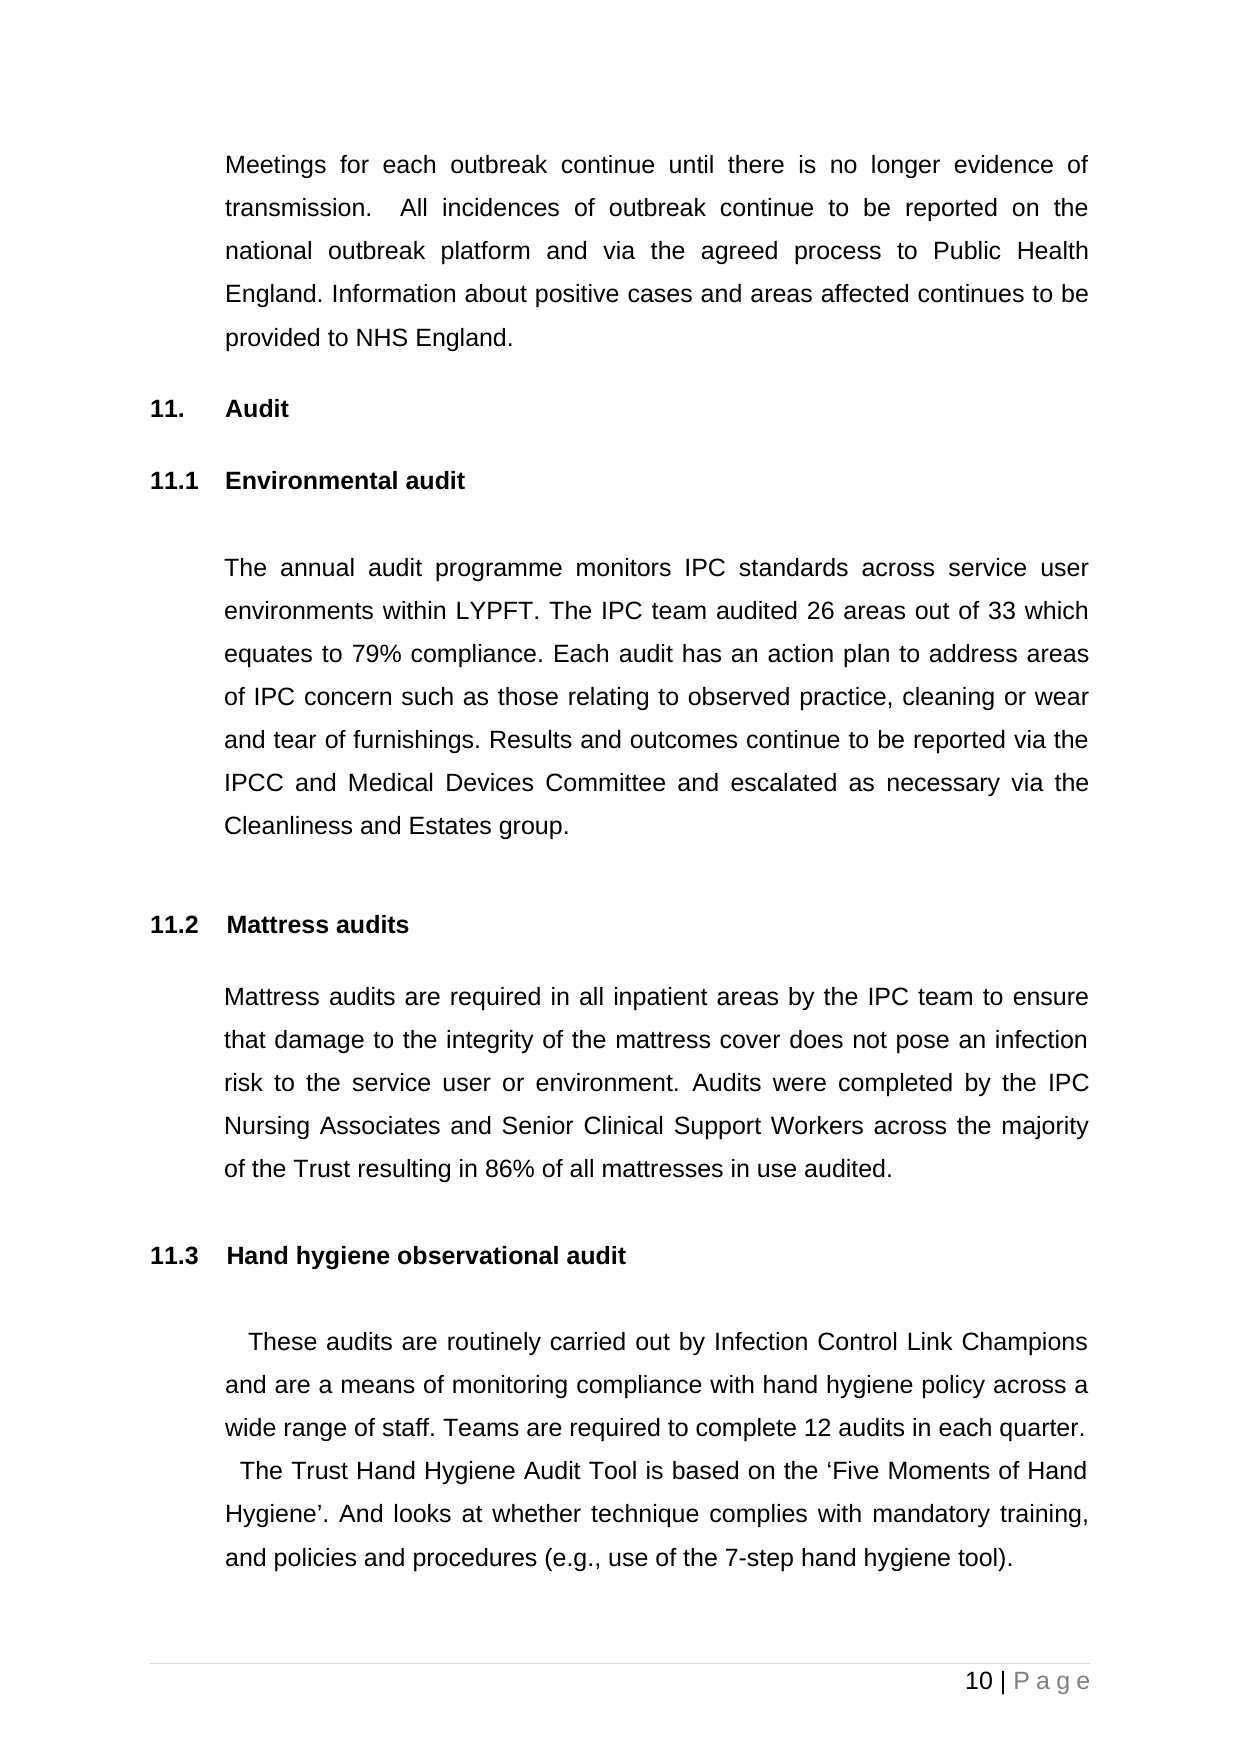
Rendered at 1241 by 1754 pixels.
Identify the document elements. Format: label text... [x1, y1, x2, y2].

text 11.3 Hand hygiene observational audit [150, 1241, 1090, 1269]
text The Trust Hand Hygiene Audit Tool is based on the ‘Five Moments of Hand Hygiene’. And looks at whether technique complies with mandatory training, and policies and procedures (e.g., use of the 7-step hand hygiene tool). [150, 1456, 1090, 1571]
text These audits are routinely carried out by Infection Control Link Champions and are a means of monitoring compliance with hand hygiene policy across a wide range of staff. Teams are required to complete 12 audits in each quarter. [150, 1327, 1090, 1442]
text 11.2 Mattress audits [150, 910, 1090, 939]
text 11.1 Environmental audit [150, 466, 1090, 495]
text 11. Audit [150, 394, 1090, 423]
text The annual audit programme monitors IPC standards across service user environments within LYPFT. The IPC team audited 26 areas out of 33 which equates to 79% compliance. Each audit has an action plan to address areas of IPC concern such as those relating to observed practice, cleaning or wear and tear of furnishings. Results and outcomes continue to be reported via the IPCC and Medical Devices Committee and escalated as necessary via the Cleanliness and Estates group. [224, 552, 1090, 840]
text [225, 150, 1090, 351]
text Mattress audits are required in all inpatient areas by the IPC team to ensure that damage to the integrity of the mattress cover does not pose an infection risk to the service user or environment. Audits were completed by the IPC Nursing Associates and Senior Clinical Support Workers across the majority of the Trust resulting in 86% of all mattresses in use audited. [224, 982, 1090, 1183]
